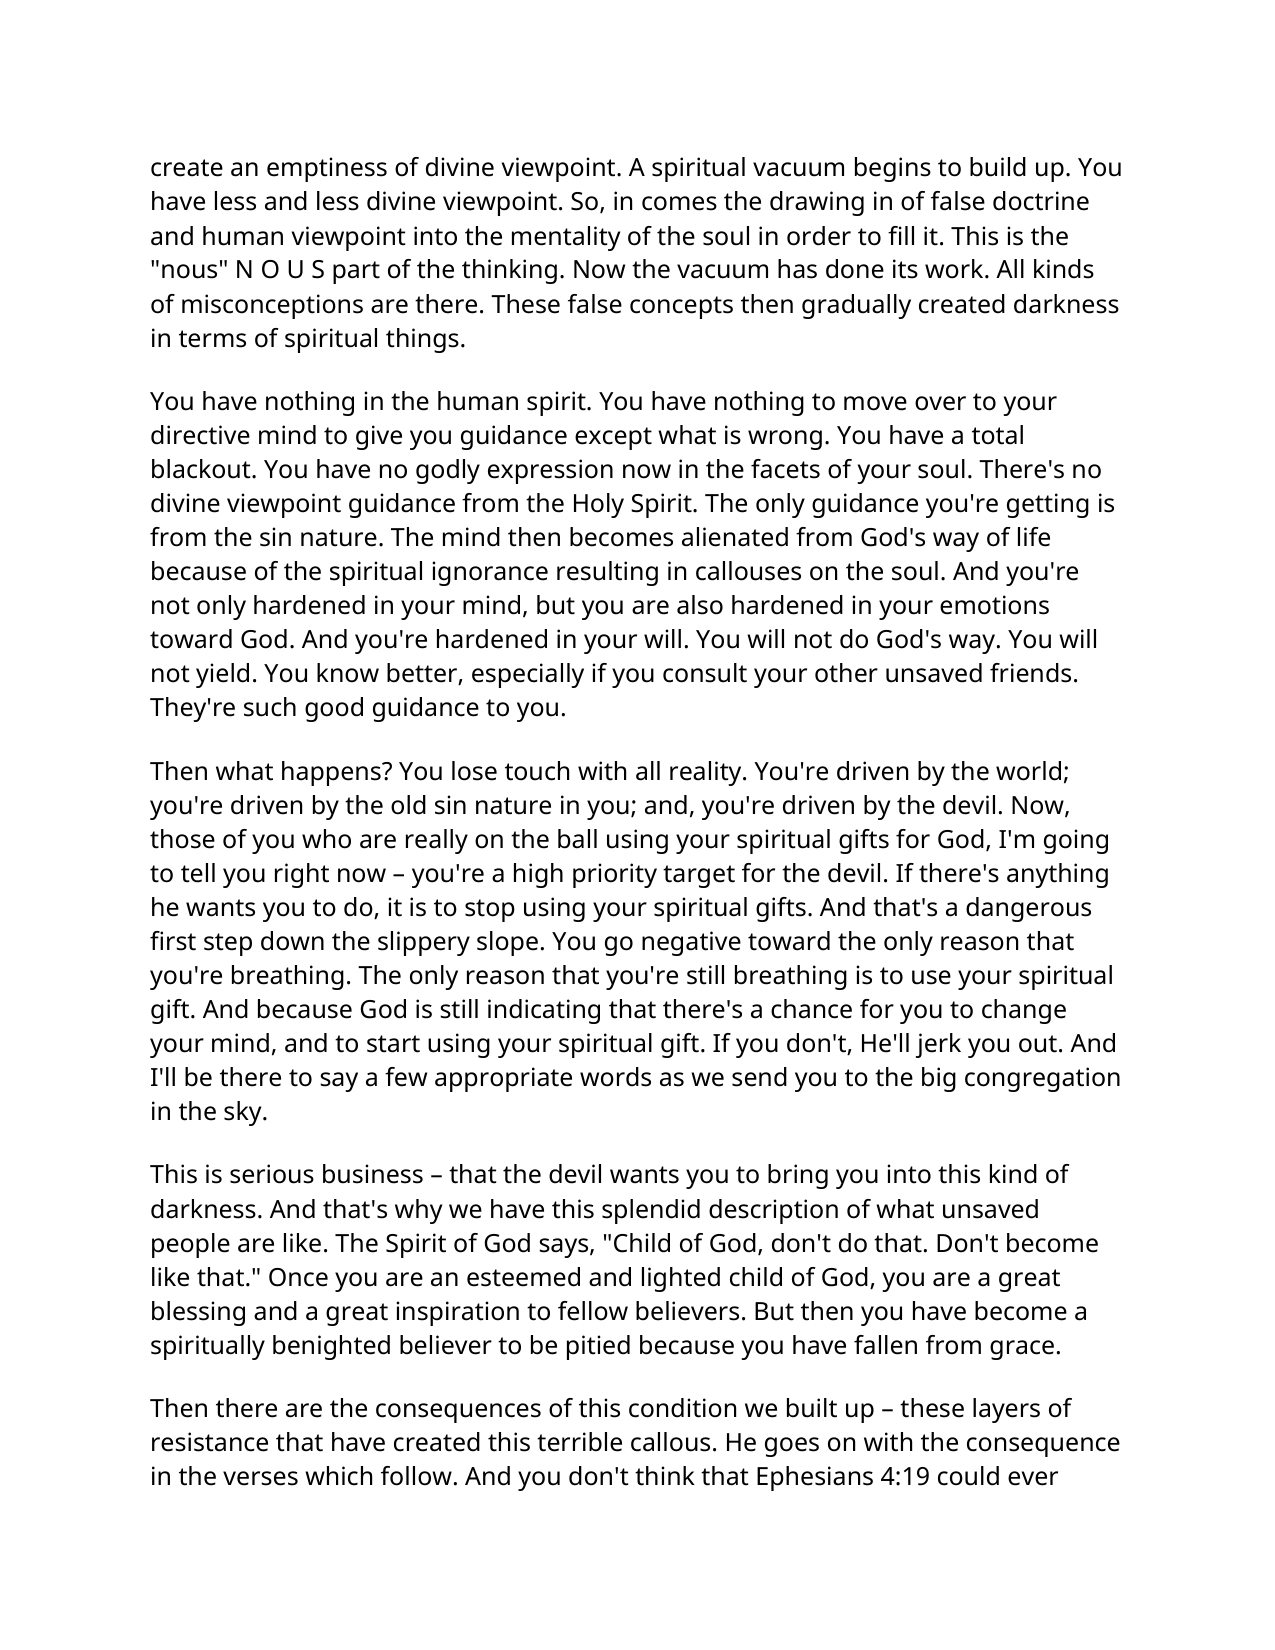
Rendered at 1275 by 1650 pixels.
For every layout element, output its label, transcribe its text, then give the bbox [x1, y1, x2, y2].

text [150, 150, 1125, 354]
text You have nothing in the human spirit. You have nothing to move over to your directive mind to give you guidance except what is wrong. You have a total blackout. You have no godly expression now in the facets of your soul. There's no divine viewpoint guidance from the Holy Spirit. The only guidance you're getting is from the sin nature. The mind then becomes alienated from God's way of life because of the spiritual ignorance resulting in callouses on the soul. And you're not only hardened in your mind, but you are also hardened in your emotions toward God. And you're hardened in your will. You will not do God's way. You will not yield. You know better, especially if you consult your other unsaved friends. They're such good guidance to you. [150, 383, 1125, 724]
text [150, 1391, 1125, 1493]
text This is serious business – that the devil wants you to bring you into this kind of darkness. And that's why we have this splendid description of what unsaved people are like. The Spirit of God says, "Child of God, don't do that. Don't become like that." Once you are an esteemed and lighted child of God, you are a great blessing and a great inspiration to fellow believers. But then you have become a spiritually benighted believer to be pitied because you have fallen from grace. [150, 1157, 1125, 1362]
text Then what happens? You lose touch with all reality. You're driven by the world; you're driven by the old sin nature in you; and, you're driven by the devil. Now, those of you who are really on the ball using your spiritual gifts for God, I'm going to tell you right now – you're a high priority target for the devil. If there's anything he wants you to do, it is to stop using your spiritual gifts. And that's a dangerous first step down the slippery slope. You go negative toward the only reason that you're breathing. The only reason that you're still breathing is to use your spiritual gift. And because God is still indicating that there's a chance for you to change your mind, and to start using your spiritual gift. If you don't, He'll jerk you out. And I'll be there to say a few appropriate words as we send you to the big congregation in the sky. [150, 753, 1125, 1128]
